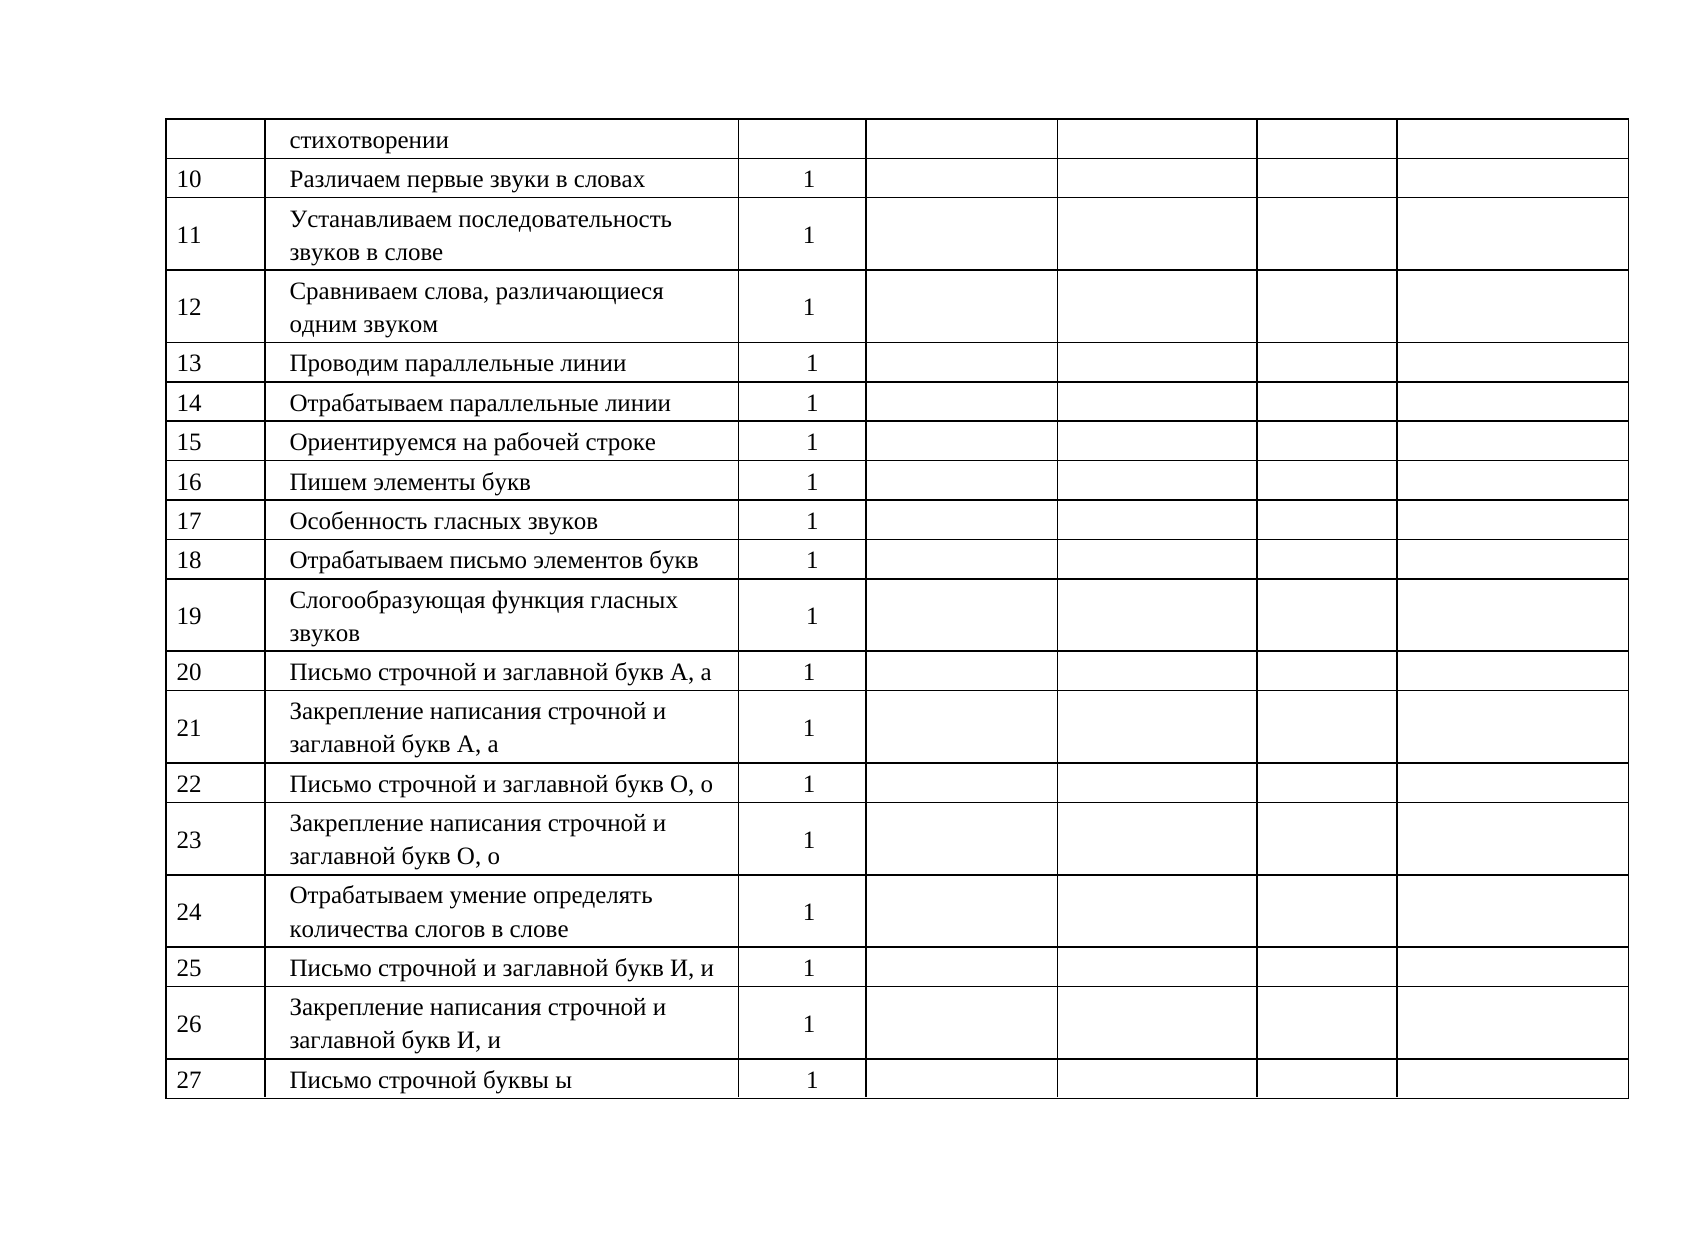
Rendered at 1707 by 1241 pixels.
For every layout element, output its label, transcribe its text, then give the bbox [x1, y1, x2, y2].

table_cell [1058, 198, 1256, 269]
table_cell [1058, 1060, 1256, 1097]
table_cell Закрепление написания строчной и заглавной букв И, и [266, 987, 738, 1058]
table_cell [1058, 120, 1256, 157]
table_cell Сравниваем слова, различающиеся одним звуком [266, 271, 738, 342]
table_cell [1398, 159, 1628, 197]
table_cell 1 [739, 652, 865, 690]
table_cell 1 [739, 580, 865, 650]
table_cell [1258, 803, 1396, 874]
table_cell [1258, 987, 1396, 1058]
table_cell Письмо строчной и заглавной букв О, о [266, 764, 738, 801]
table_cell 1 [739, 540, 865, 578]
table_cell [1058, 501, 1256, 538]
table_cell Письмо строчной и заглавной букв И, и [266, 948, 738, 986]
table_cell [867, 271, 1057, 342]
table_cell 1 [739, 422, 865, 460]
table_cell 1 [739, 803, 865, 874]
table_cell 18 [167, 540, 264, 578]
table_cell [1258, 159, 1396, 197]
table_cell [867, 1060, 1057, 1097]
table_cell [1258, 120, 1396, 157]
table_cell 25 [167, 948, 264, 986]
table_cell [1258, 422, 1396, 460]
table_cell [1398, 691, 1628, 762]
table_cell [1398, 580, 1628, 650]
table_cell Закрепление написания строчной и заглавной букв О, о [266, 803, 738, 874]
table_cell [1398, 948, 1628, 986]
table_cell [266, 120, 738, 157]
table_cell [867, 461, 1057, 499]
table_cell [1258, 1060, 1396, 1097]
table_cell 1 [739, 987, 865, 1058]
table_cell [1058, 876, 1256, 946]
table_cell 17 [167, 501, 264, 538]
table_cell [867, 540, 1057, 578]
table_cell 9 [167, 120, 264, 157]
table_cell [867, 198, 1057, 269]
table_cell Отрабатываем параллельные линии [266, 383, 738, 420]
table_cell [1058, 803, 1256, 874]
table_cell 1 [739, 876, 865, 946]
table_cell Ориентируемся на рабочей строке [266, 422, 738, 460]
table_cell [1398, 652, 1628, 690]
table_cell [1058, 383, 1256, 420]
table_cell 16 [167, 461, 264, 499]
table_cell Различаем первые звуки в словах [266, 159, 738, 197]
table_cell 1 [739, 198, 865, 269]
table_cell [1398, 987, 1628, 1058]
table_cell [867, 120, 1057, 157]
table_cell [867, 343, 1057, 381]
table_cell [1058, 271, 1256, 342]
table_cell [1058, 159, 1256, 197]
table_cell Слогообразующая функция гласных звуков [266, 580, 738, 650]
table_cell [1258, 652, 1396, 690]
table_cell 1 [739, 501, 865, 538]
table_cell [867, 948, 1057, 986]
table_cell [1058, 343, 1256, 381]
table_cell [1398, 271, 1628, 342]
table_cell 1 [739, 948, 865, 986]
table_cell 1 [739, 120, 865, 157]
table_cell 1 [739, 159, 865, 197]
table_cell 26 [167, 987, 264, 1058]
table_cell 1 [739, 271, 865, 342]
table_cell [867, 764, 1057, 801]
table_cell [867, 580, 1057, 650]
table_cell Отрабатываем умение определять количества слогов в слове [266, 876, 738, 946]
table_cell [1398, 501, 1628, 538]
table_cell [1258, 501, 1396, 538]
table_cell [1258, 271, 1396, 342]
table_cell [1058, 987, 1256, 1058]
table_cell [1398, 803, 1628, 874]
table_cell 14 [167, 383, 264, 420]
table_cell [1398, 540, 1628, 578]
table_cell 24 [167, 876, 264, 946]
table_cell [1398, 198, 1628, 269]
table_cell [1398, 120, 1628, 157]
table_cell [867, 422, 1057, 460]
table_cell Устанавливаем последовательность звуков в слове [266, 198, 738, 269]
table_cell [867, 691, 1057, 762]
table_cell Особенность гласных звуков [266, 501, 738, 538]
table_cell 10 [167, 159, 264, 197]
table_cell Отрабатываем письмо элементов букв [266, 540, 738, 578]
table_cell 15 [167, 422, 264, 460]
table_cell [1058, 948, 1256, 986]
table_cell [1258, 461, 1396, 499]
table_cell 1 [739, 764, 865, 801]
table_cell 21 [167, 691, 264, 762]
table_cell [867, 987, 1057, 1058]
table_cell [1258, 198, 1396, 269]
table_cell 23 [167, 803, 264, 874]
table_cell [1398, 383, 1628, 420]
table_cell [1258, 876, 1396, 946]
table_cell [1258, 580, 1396, 650]
table_cell [1058, 691, 1256, 762]
table_cell [1258, 948, 1396, 986]
table_cell [867, 652, 1057, 690]
table_cell 19 [167, 580, 264, 650]
table_cell Проводим параллельные линии [266, 343, 738, 381]
table_cell [1398, 764, 1628, 801]
table_cell 1 [739, 691, 865, 762]
table_cell [1058, 580, 1256, 650]
table_cell [867, 159, 1057, 197]
table_cell 20 [167, 652, 264, 690]
table_cell Закрепление написания строчной и заглавной букв А, а [266, 691, 738, 762]
table_cell [1398, 422, 1628, 460]
table_cell 1 [739, 343, 865, 381]
table_cell 11 [167, 198, 264, 269]
table_cell [1258, 343, 1396, 381]
table_cell [1058, 422, 1256, 460]
table_cell [1398, 1060, 1628, 1097]
table_cell [1058, 764, 1256, 801]
table_cell [867, 383, 1057, 420]
table_cell [867, 876, 1057, 946]
table_cell Письмо строчной и заглавной букв А, а [266, 652, 738, 690]
table_cell 1 [739, 461, 865, 499]
table_cell [1058, 652, 1256, 690]
table_cell Письмо строчной буквы ы [266, 1060, 738, 1097]
table_cell [1258, 540, 1396, 578]
table_cell [1058, 461, 1256, 499]
table_cell [1258, 691, 1396, 762]
table_cell [867, 803, 1057, 874]
table_cell Пишем элементы букв [266, 461, 738, 499]
table_cell [867, 501, 1057, 538]
table_cell [1398, 343, 1628, 381]
table_cell [1258, 383, 1396, 420]
table_cell [1058, 540, 1256, 578]
table_cell 1 [739, 383, 865, 420]
table_cell 12 [167, 271, 264, 342]
table_cell [1398, 461, 1628, 499]
table_cell 27 [167, 1060, 264, 1097]
table_cell [1258, 764, 1396, 801]
table_cell 22 [167, 764, 264, 801]
table_cell 13 [167, 343, 264, 381]
table_cell [1398, 876, 1628, 946]
table_cell 1 [739, 1060, 865, 1097]
